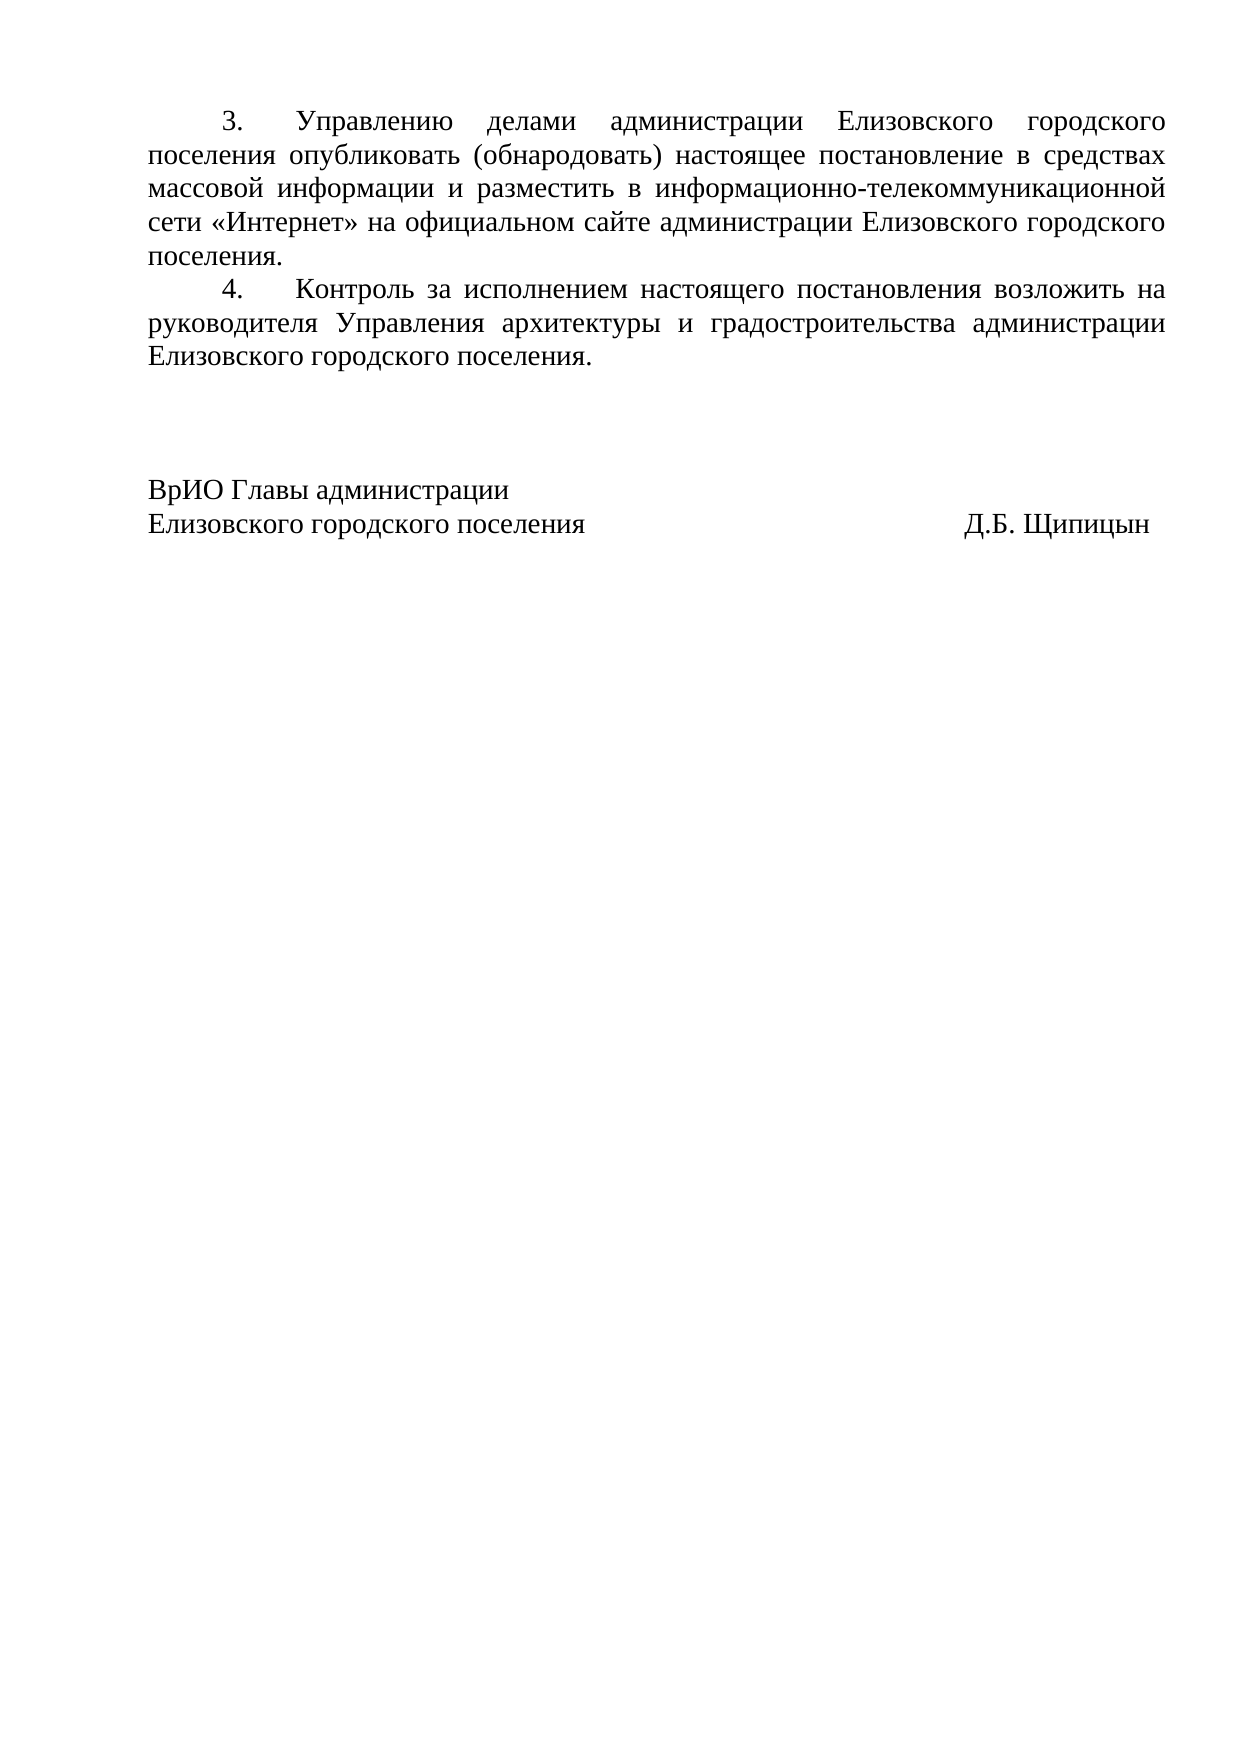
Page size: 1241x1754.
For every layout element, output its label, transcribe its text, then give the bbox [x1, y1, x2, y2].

text ВрИО Главы администрации [148, 472, 1167, 506]
list Контроль за исполнением настоящего постановления возложить на руководителя Управления архитектуры и градостроительства администрации Елизовского городского поселения. [148, 271, 1167, 372]
text Елизовского городского поселения Д.Б. Щипицын [148, 506, 1167, 539]
list Управлению делами администрации Елизовского городского поселения опубликовать (обнародовать) настоящее постановление в средствах массовой информации и разместить в информационно-телекоммуникационной сети «Интернет» на официальном сайте администрации Елизовского городского поселения. [148, 103, 1167, 271]
